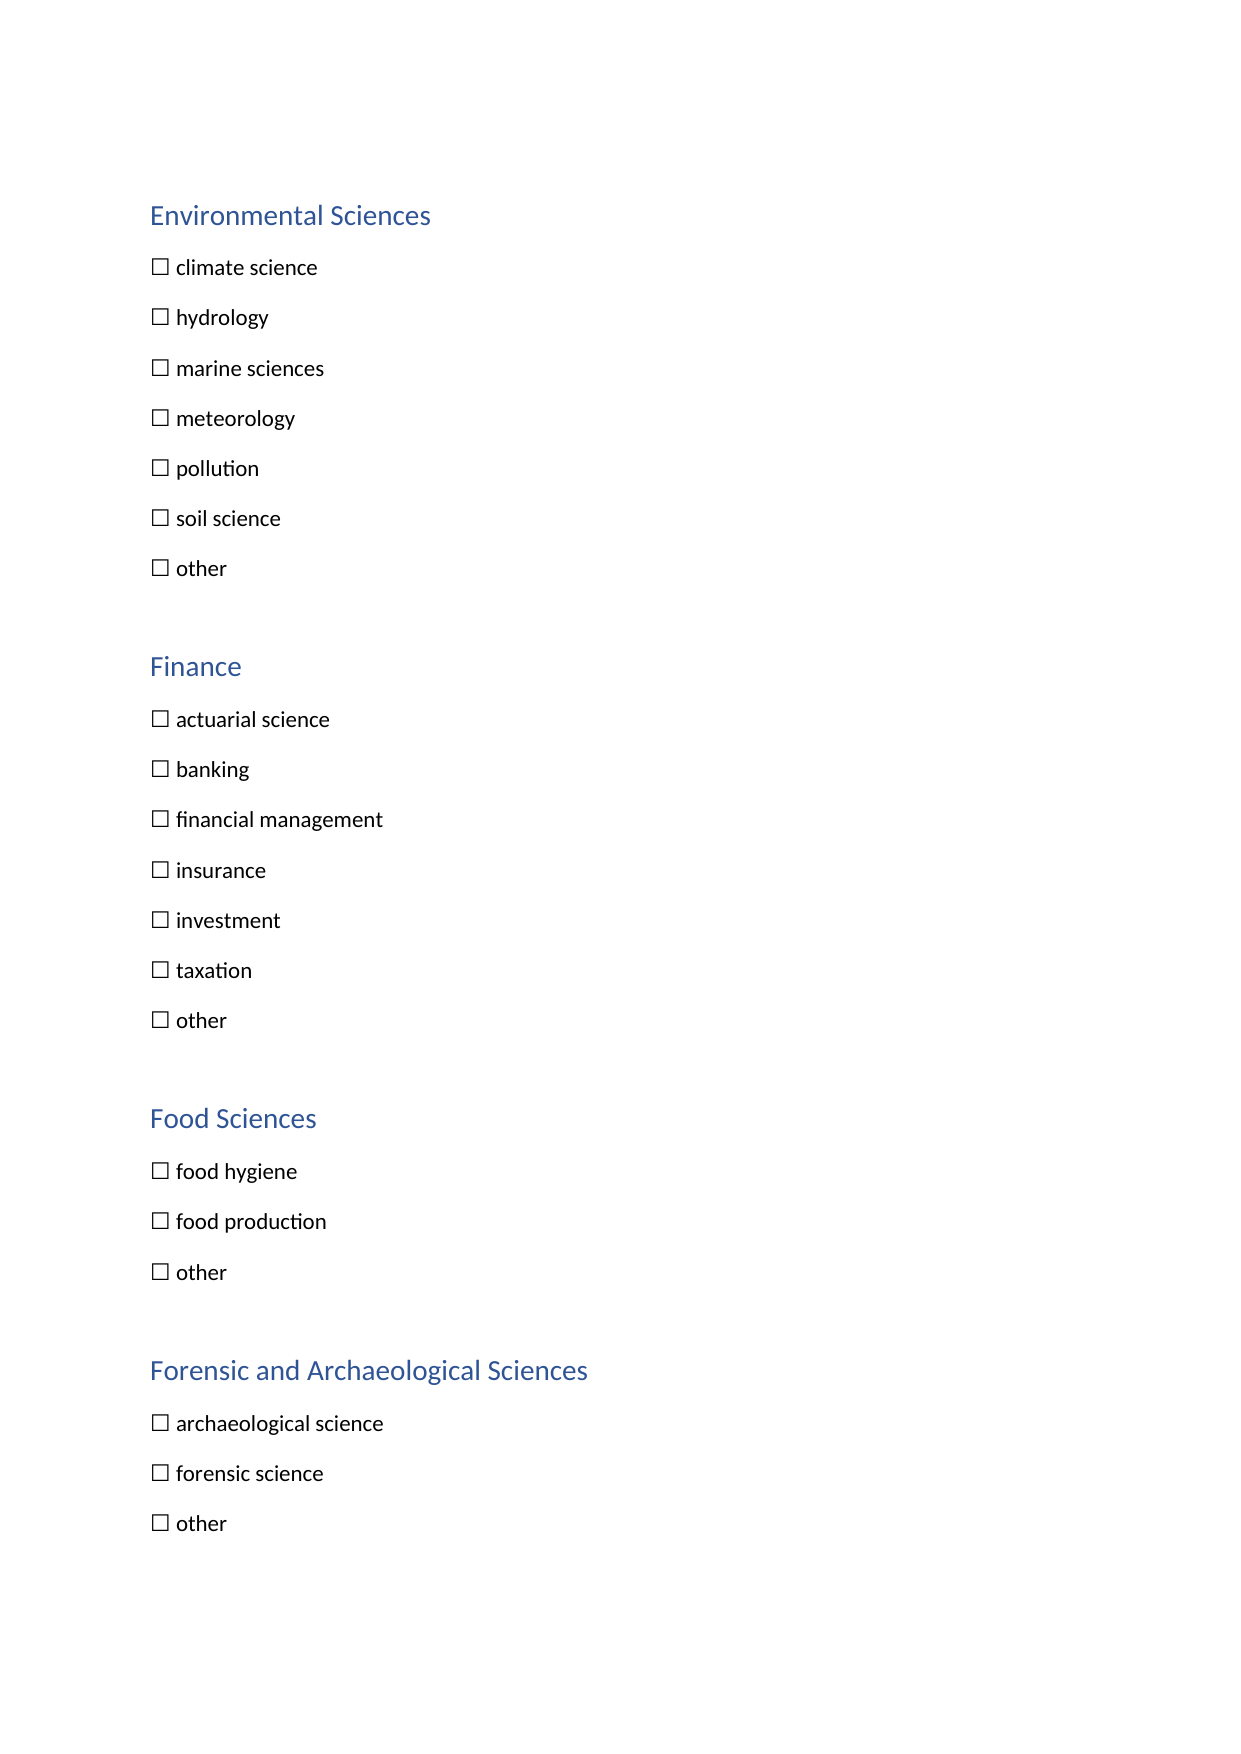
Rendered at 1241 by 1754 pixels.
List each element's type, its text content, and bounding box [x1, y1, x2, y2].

text Food Sciences [150, 1101, 1090, 1136]
text ☐ taxation [150, 954, 1090, 985]
text ☐ archaeological science [150, 1407, 1090, 1438]
text ☐ other [150, 1004, 1090, 1035]
text ☐ climate science [150, 251, 1090, 282]
text ☐ marine sciences [150, 351, 1090, 383]
text ☐ financial management [150, 803, 1090, 835]
text Environmental Sciences [150, 197, 1090, 232]
text ☐ other [150, 1507, 1090, 1538]
text ☐ investment [150, 904, 1090, 935]
text ☐ actuarial science [150, 703, 1090, 734]
text ☐ insurance [150, 853, 1090, 885]
text ☐ meteorology [150, 402, 1090, 433]
text ☐ other [150, 552, 1090, 583]
text ☐ other [150, 1255, 1090, 1287]
text ☐ food production [150, 1205, 1090, 1237]
text ☐ soil science [150, 502, 1090, 533]
text Forensic and Archaeological Sciences [150, 1352, 1090, 1388]
text ☐ hydrology [150, 301, 1090, 333]
text ☐ forensic science [150, 1457, 1090, 1488]
text ☐ banking [150, 753, 1090, 784]
text Finance [150, 648, 1090, 684]
text ☐ pollution [150, 452, 1090, 483]
text ☐ food hygiene [150, 1155, 1090, 1186]
